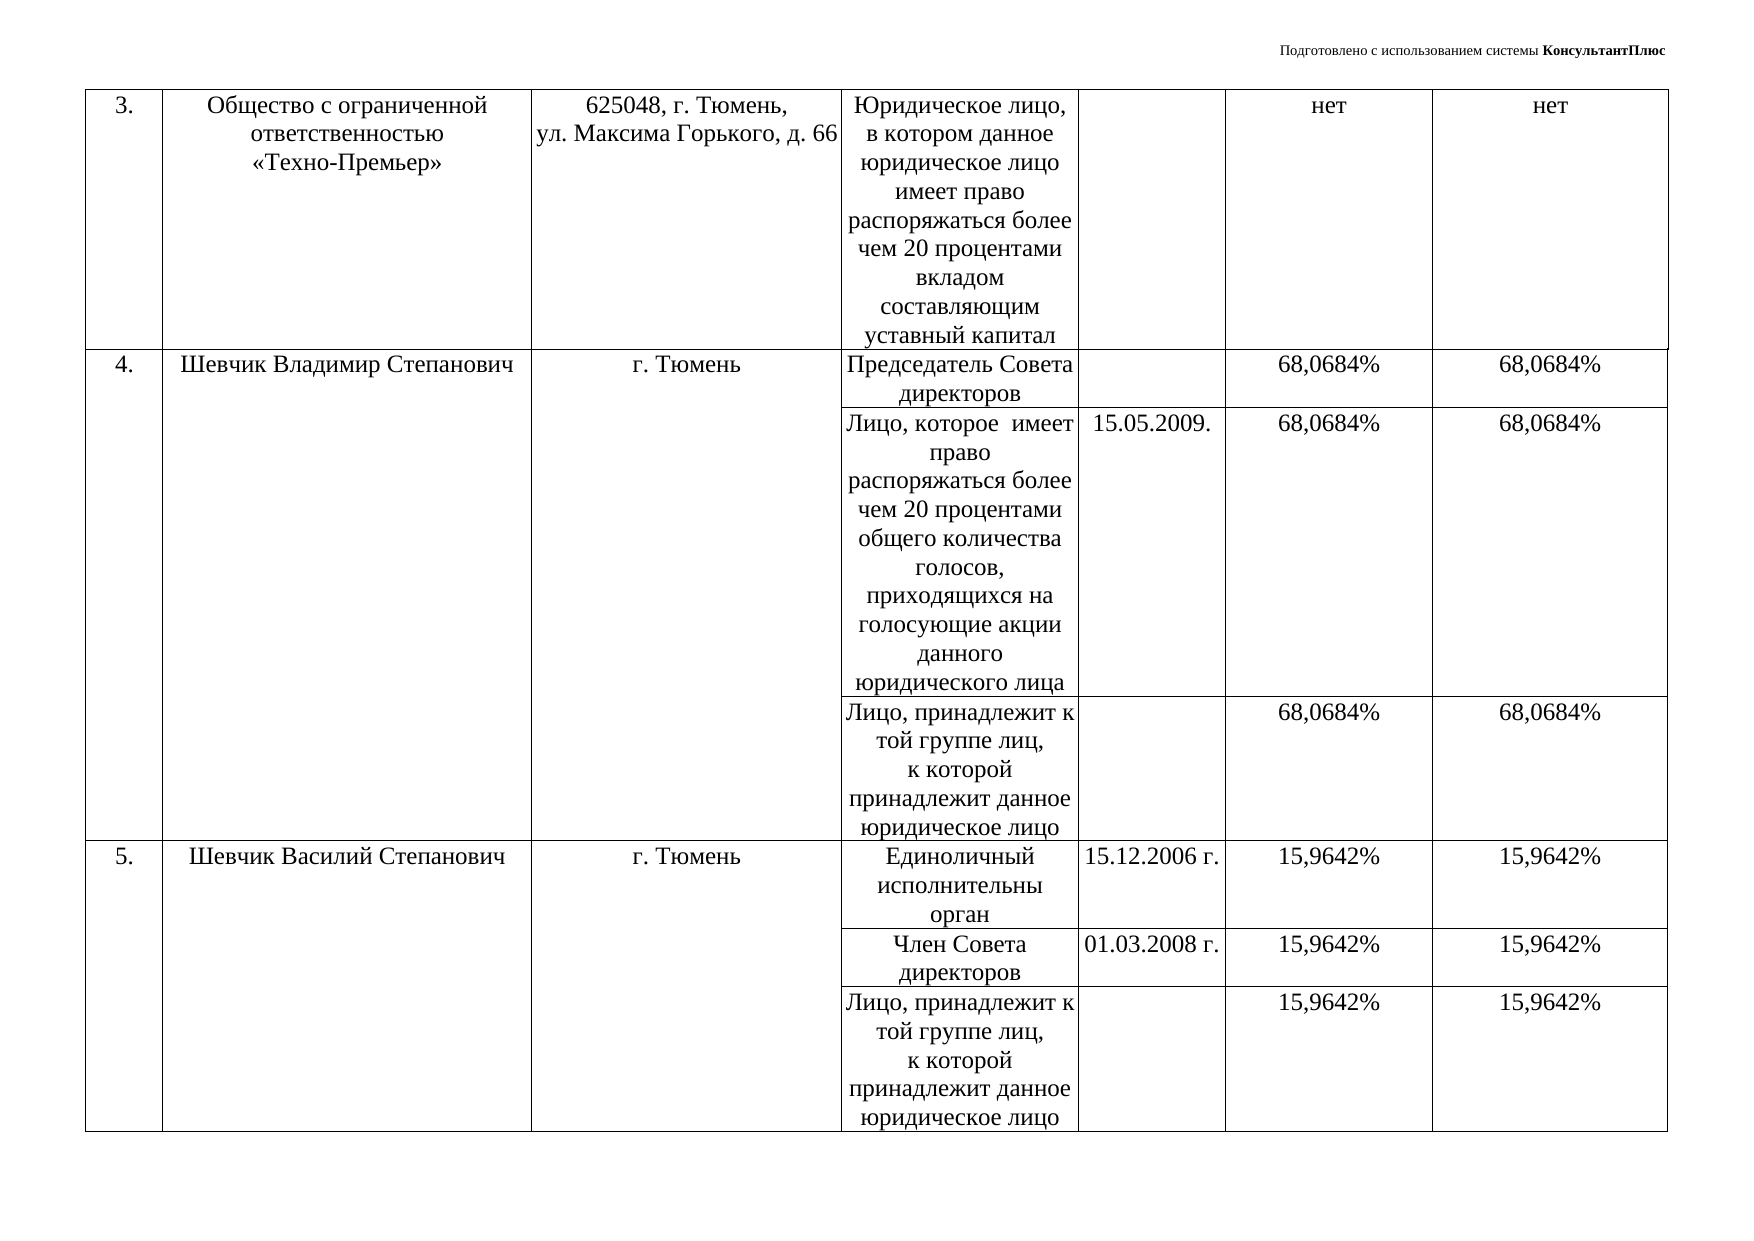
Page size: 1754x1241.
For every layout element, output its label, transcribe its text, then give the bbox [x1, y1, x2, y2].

table_cell Юридическое лицо, в котором данное юридическое лицо имеет право распоряжаться более чем 20 процентами вкладом составляющим уставный капитал [842, 90, 1078, 348]
table_cell [1079, 987, 1225, 1131]
table_cell 5. [86, 841, 162, 1131]
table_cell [842, 987, 1078, 1131]
table_cell 15,9642% [1226, 987, 1432, 1131]
table_cell 4. [86, 350, 162, 840]
table_cell 68,0684% [1433, 408, 1667, 696]
table_cell Шевчик Владимир Степанович [163, 350, 531, 840]
table_cell 15,9642% [1226, 841, 1432, 928]
table_cell нет [1433, 90, 1668, 348]
table_cell 68,0684% [1226, 408, 1432, 696]
table_cell 01.03.2008 г. [1079, 929, 1225, 986]
table_cell Общество с ограниченной ответственностью «Техно-Премьер» [163, 90, 531, 348]
table_cell нет [1226, 90, 1432, 348]
table_cell 15.05.2009. [1079, 408, 1225, 696]
table_cell [1079, 697, 1225, 840]
table_cell Член Совета директоров [842, 929, 1078, 986]
table_cell 68,0684% [1226, 697, 1432, 840]
table_cell 68,0684% [1433, 350, 1667, 407]
table_cell Лицо, которое имеет право распоряжаться более чем 20 процентами общего количества голосов, приходящихся на голосующие акции данного юридического лица [842, 408, 1078, 696]
table_cell . Тюмень, ул. Максима Горького, д. 66 [532, 90, 841, 348]
table_cell Шевчик Василий Степанович [163, 841, 531, 1131]
table_cell 3. [86, 90, 162, 348]
table_cell Единоличный исполнительны орган [842, 841, 1078, 928]
table_cell 15.12.2006 г. [1079, 841, 1225, 928]
table_cell Лицо, принадлежит к той группе лиц, к которой принадлежит данное юридическое лицо [842, 697, 1078, 840]
table_cell 15,9642% [1226, 929, 1432, 986]
table_cell 68,0684% [1433, 697, 1667, 840]
table_cell 15,9642% [1433, 929, 1667, 986]
table_cell Председатель Совета директоров [842, 350, 1078, 407]
table_cell [1079, 90, 1225, 348]
table_cell 15,9642% [1433, 987, 1667, 1131]
table_cell г. Тюмень [532, 350, 841, 840]
table_cell г. Тюмень [532, 841, 841, 1131]
table_cell [1079, 350, 1225, 407]
table_cell 15,9642% [1433, 841, 1667, 928]
table_cell 68,0684% [1226, 350, 1432, 407]
